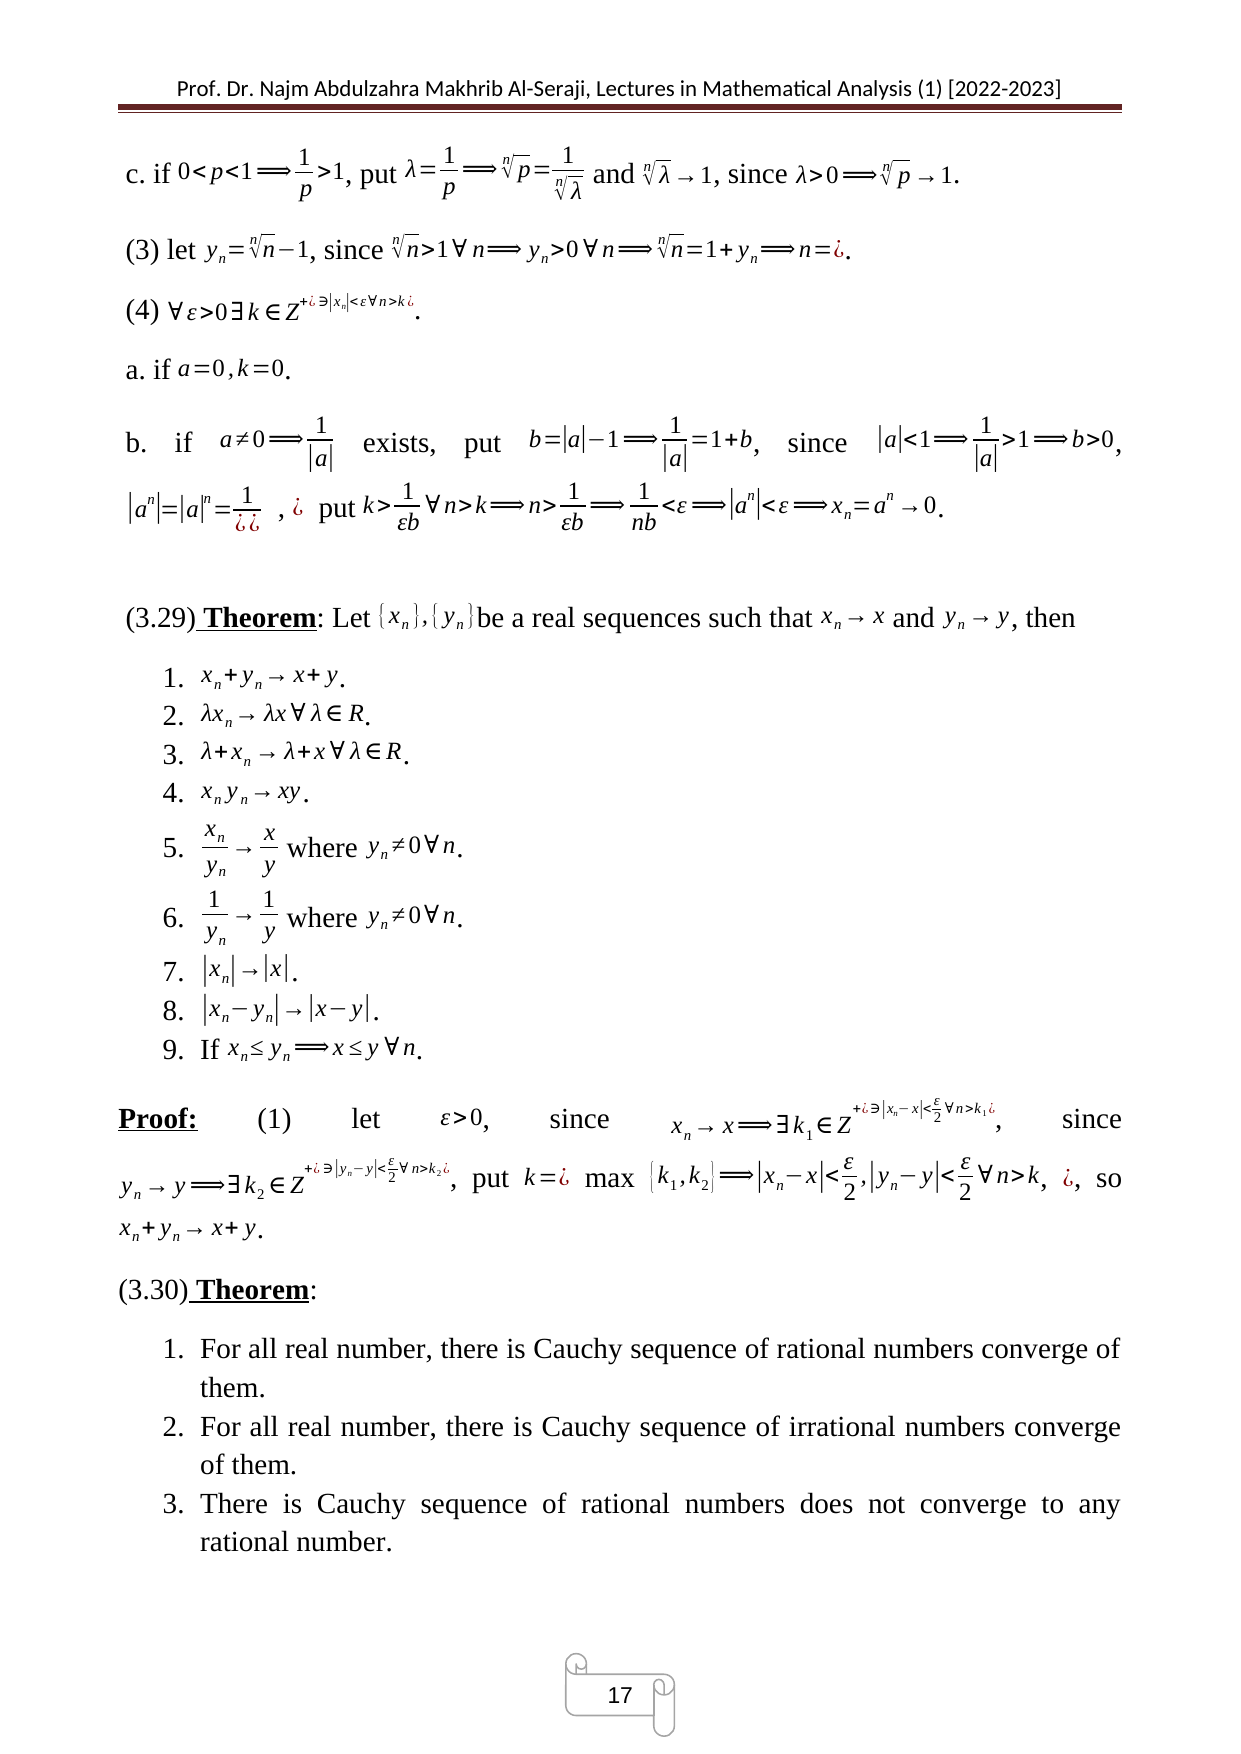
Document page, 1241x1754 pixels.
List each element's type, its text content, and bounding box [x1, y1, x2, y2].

list For all real number, there is Cauchy sequence of rational numbers converge of them. [162, 1332, 1122, 1404]
text (3) let , since . [125, 231, 1122, 267]
text (4) . [125, 292, 1122, 326]
list If . [162, 1032, 1122, 1066]
list There is Cauchy sequence of rational numbers does not converge to any rational number. [162, 1486, 1122, 1558]
list . [162, 993, 1122, 1027]
list where . [162, 886, 1122, 948]
list . [162, 737, 1122, 771]
list . [162, 776, 1122, 809]
text a. if . [125, 352, 1122, 385]
list For all real number, there is Cauchy sequence of irrational numbers converge of them. [162, 1409, 1122, 1481]
text b. if exists, put , since , , put . [125, 411, 1122, 536]
list . [162, 953, 1122, 988]
list . [162, 698, 1122, 732]
list . [162, 660, 1122, 693]
list where . [162, 814, 1122, 881]
text (3.30) Theorem: [118, 1272, 1122, 1306]
text (3.29) Theorem: Let be a real sequences such that and , then [125, 562, 1122, 634]
text c. if , put and , since . [125, 141, 1122, 205]
text Proof: (1) let , since , since , put max , , so . [118, 1092, 1122, 1246]
